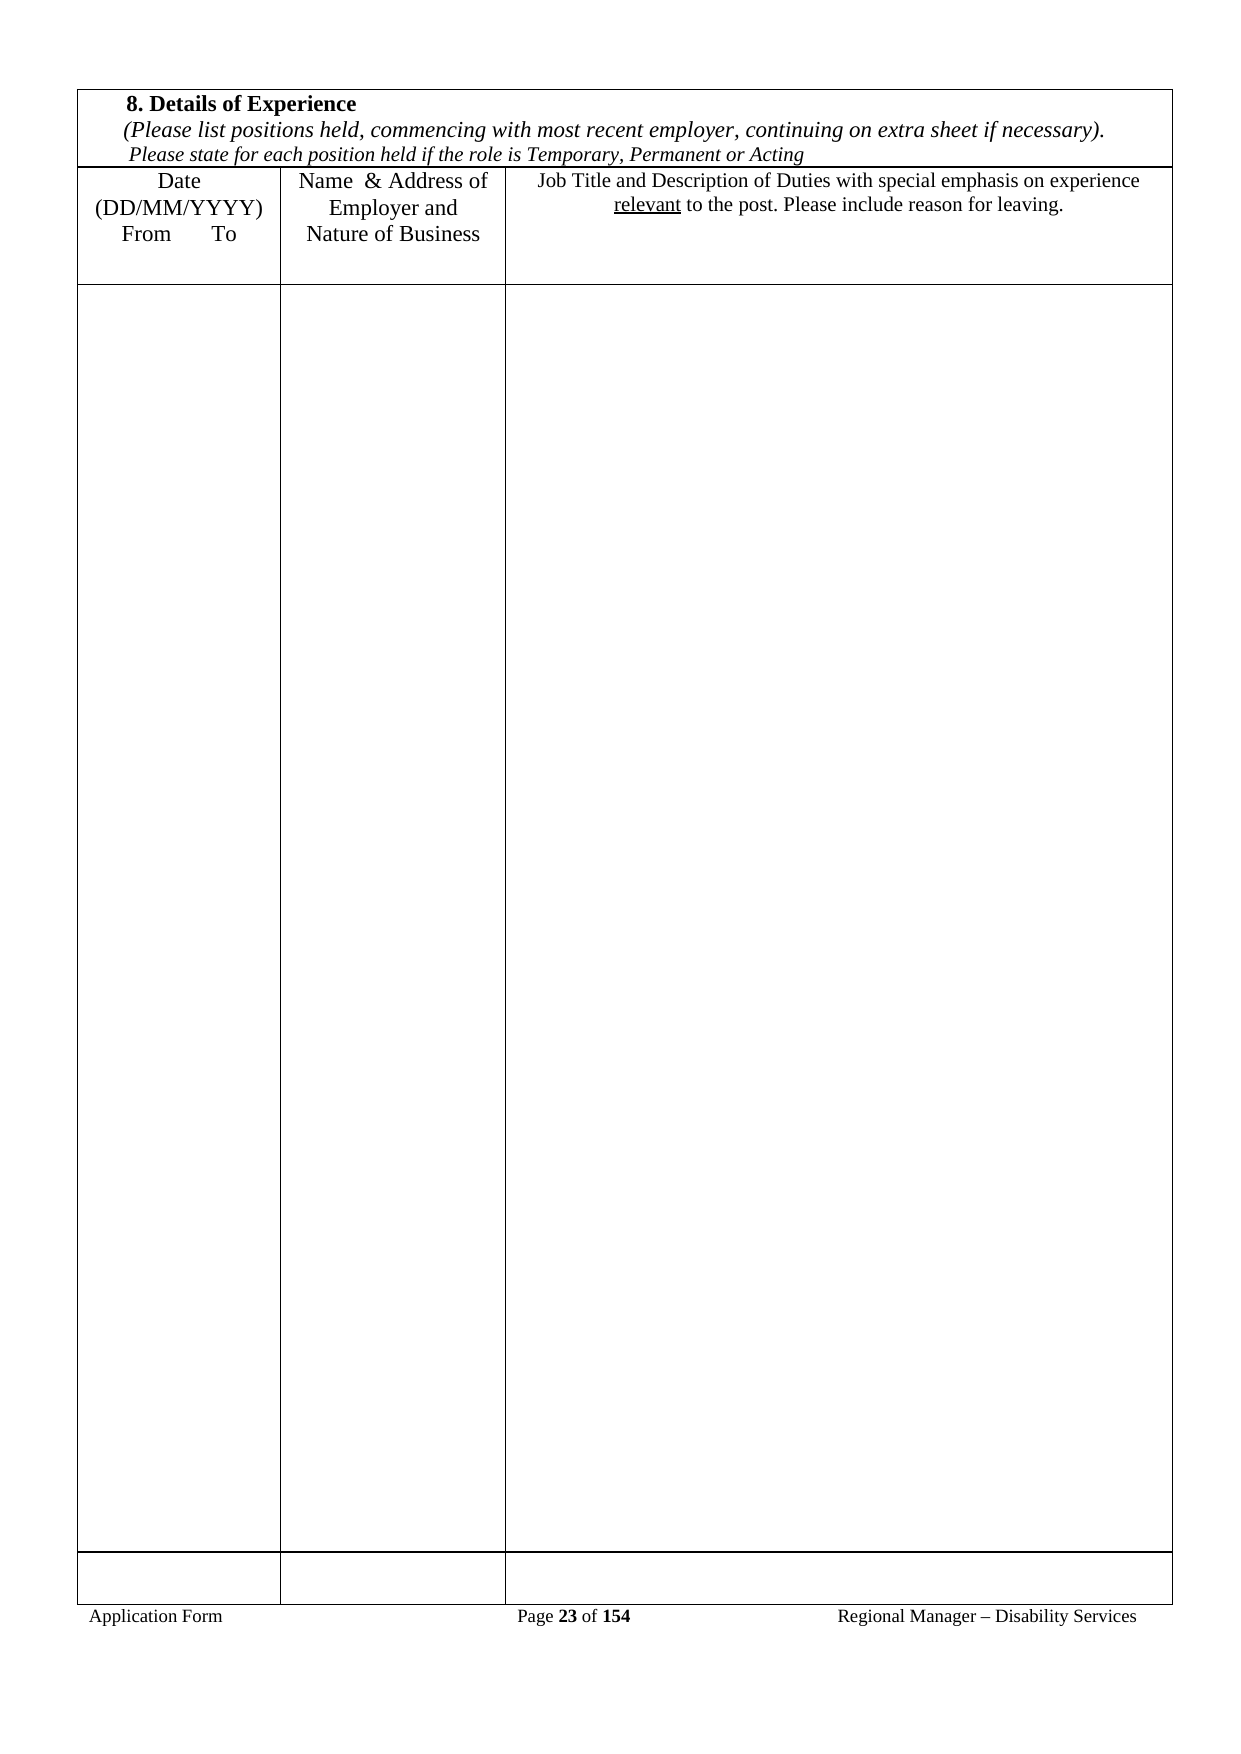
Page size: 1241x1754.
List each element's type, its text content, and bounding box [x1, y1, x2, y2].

table_cell [78, 285, 280, 1551]
table_cell [506, 1553, 1172, 1603]
table_cell Job Title and Description of Duties with special emphasis on experience relevant to the post. Please include reason for leaving. [506, 168, 1172, 284]
table_cell [281, 285, 505, 1551]
table_header 8. Details of Experience (Please list positions held, commencing with most recent employer, continuing on extra sheet if necessary). Please state for each position held if the role is Temporary, Permanent or Acting [78, 90, 1172, 166]
table_cell [506, 285, 1172, 1551]
table_cell Date (DD/MM/YYYY) From To [78, 168, 280, 284]
table_cell Name & Address of Employer and Nature of Business [281, 168, 505, 284]
table_cell [78, 1553, 280, 1603]
table_cell [281, 1553, 505, 1603]
